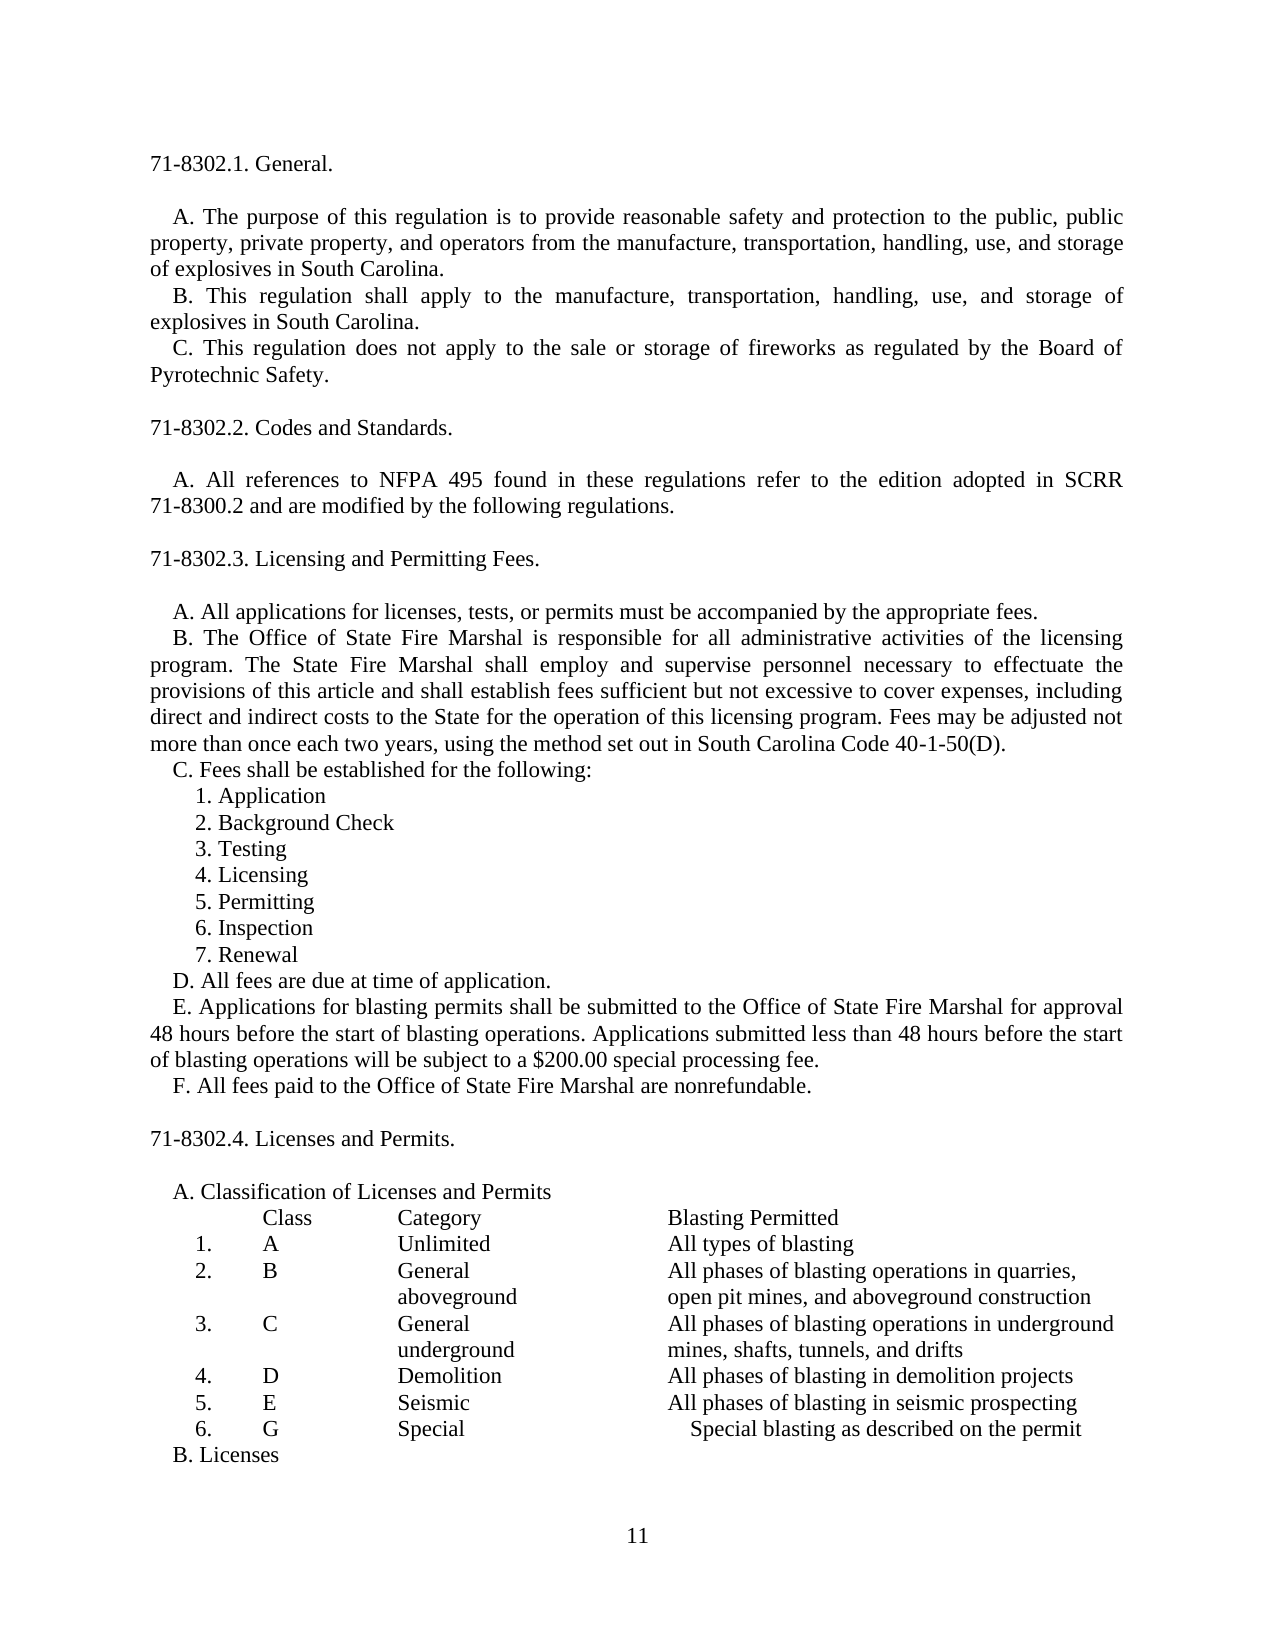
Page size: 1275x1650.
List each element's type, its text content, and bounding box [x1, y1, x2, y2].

text C. Fees shall be established for the following: [150, 756, 1125, 782]
text E. Applications for blasting permits shall be submitted to the Office of State Fire Marshal for approval 48 hours before the start of blasting operations. Applications submitted less than 48 hours before the start of blasting operations will be subject to a $200.00 special processing fee. [150, 993, 1125, 1072]
text C. This regulation does not apply to the sale or storage of fireworks as regulated by the Board of Pyrotechnic Safety. [150, 334, 1125, 387]
text 7. Renewal [150, 941, 1125, 967]
text 71-8302.2. Codes and Standards. [150, 413, 1125, 440]
text 4. Licensing [150, 862, 1125, 888]
text 5. Permitting [150, 888, 1125, 914]
text 4. D Demolition All phases of blasting in demolition projects [150, 1362, 1125, 1389]
text A. The purpose of this regulation is to provide reasonable safety and protection to the public, public property, private property, and operators from the manufacture, transportation, handling, use, and storage of explosives in South Carolina. [150, 203, 1125, 282]
text D. All fees are due at time of application. [150, 967, 1125, 993]
text A. All applications for licenses, tests, or permits must be accompanied by the appropriate fees. [150, 598, 1125, 624]
text A. All references to NFPA 495 found in these regulations refer to the edition adopted in SCRR 71-8300.2 and are modified by the following regulations. [150, 466, 1125, 519]
text 1. A Unlimited All types of blasting [150, 1231, 1125, 1257]
text 71-8302.3. Licensing and Permitting Fees. [150, 545, 1125, 572]
text F. All fees paid to the Office of State Fire Marshal are nonrefundable. [150, 1072, 1125, 1099]
text aboveground open pit mines, and aboveground construction [150, 1283, 1125, 1309]
text 71-8302.4. Licenses and Permits. [150, 1125, 1125, 1151]
text 5. E Seismic All phases of blasting in seismic prospecting [150, 1389, 1125, 1415]
text underground mines, shafts, tunnels, and drifts [150, 1336, 1125, 1362]
text 2. Background Check [150, 809, 1125, 835]
text 3. C General All phases of blasting operations in underground [150, 1309, 1125, 1336]
text B. This regulation shall apply to the manufacture, transportation, handling, use, and storage of explosives in South Carolina. [150, 282, 1125, 334]
text 6. G Special Special blasting as described on the permit [150, 1415, 1125, 1441]
text 71-8302.1. General. [150, 150, 1125, 176]
text A. Classification of Licenses and Permits [150, 1178, 1125, 1204]
text Class Category Blasting Permitted [150, 1204, 1125, 1231]
text 6. Inspection [150, 914, 1125, 941]
text 3. Testing [150, 835, 1125, 862]
text B. The Office of State Fire Marshal is responsible for all administrative activities of the licensing program. The State Fire Marshal shall employ and supervise personnel necessary to effectuate the provisions of this article and shall establish fees sufficient but not excessive to cover expenses, including direct and indirect costs to the State for the operation of this licensing program. Fees may be adjusted not more than once each two years, using the method set out in South Carolina Code 40-1-50(D). [150, 624, 1125, 756]
text B. Licenses [150, 1441, 1125, 1468]
text 1. Application [150, 782, 1125, 809]
text 2. B General All phases of blasting operations in quarries, [150, 1257, 1125, 1283]
